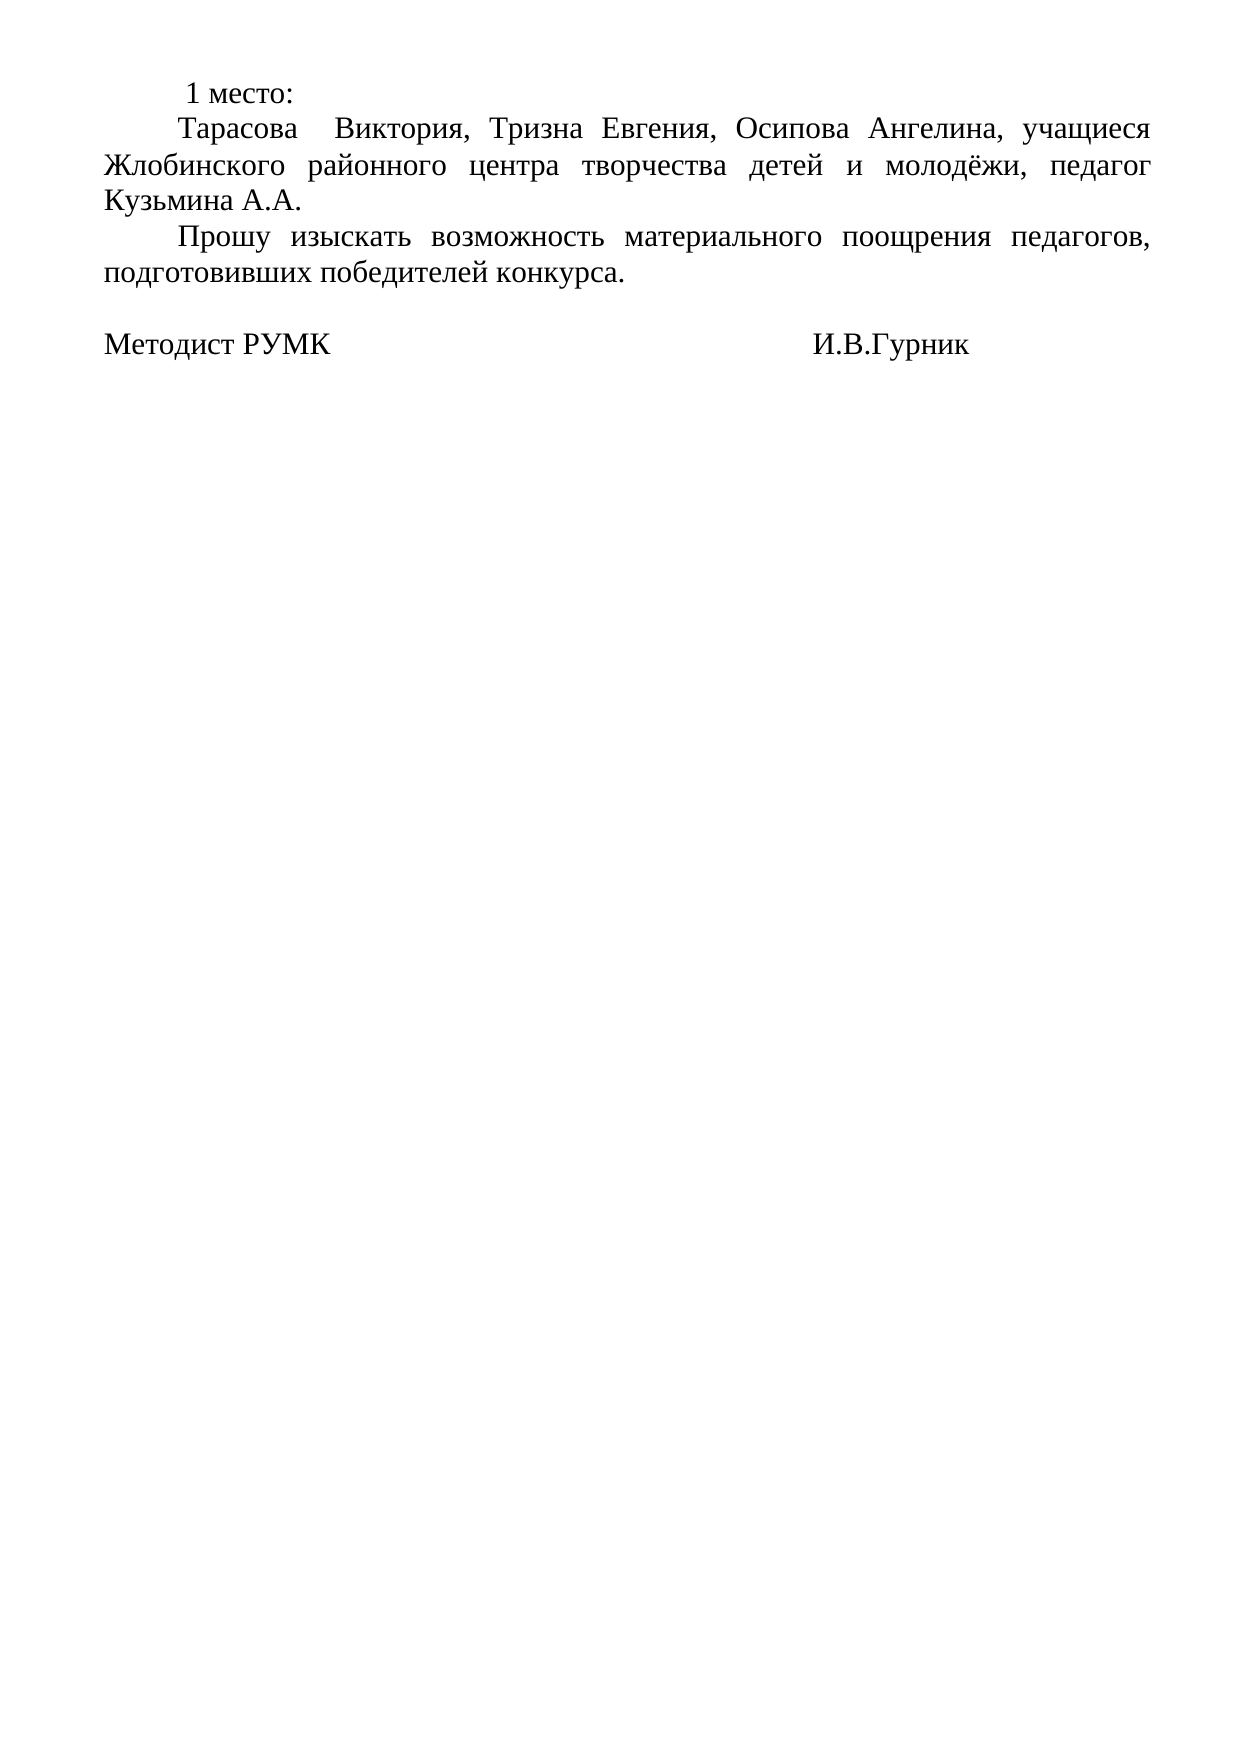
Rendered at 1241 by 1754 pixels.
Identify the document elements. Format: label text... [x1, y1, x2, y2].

text Тарасова Виктория, Тризна Евгения, Осипова Ангелина, учащиеся Жлобинского районного центра творчества детей и молодёжи, педагог Кузьмина А.А. [103, 110, 1152, 218]
text 1 место: [103, 74, 1152, 110]
text Прошу изыскать возможность материального поощрения педагогов, подготовивших победителей конкурса. [103, 218, 1152, 289]
text Методист РУМК И.В.Гурник [103, 325, 1152, 361]
